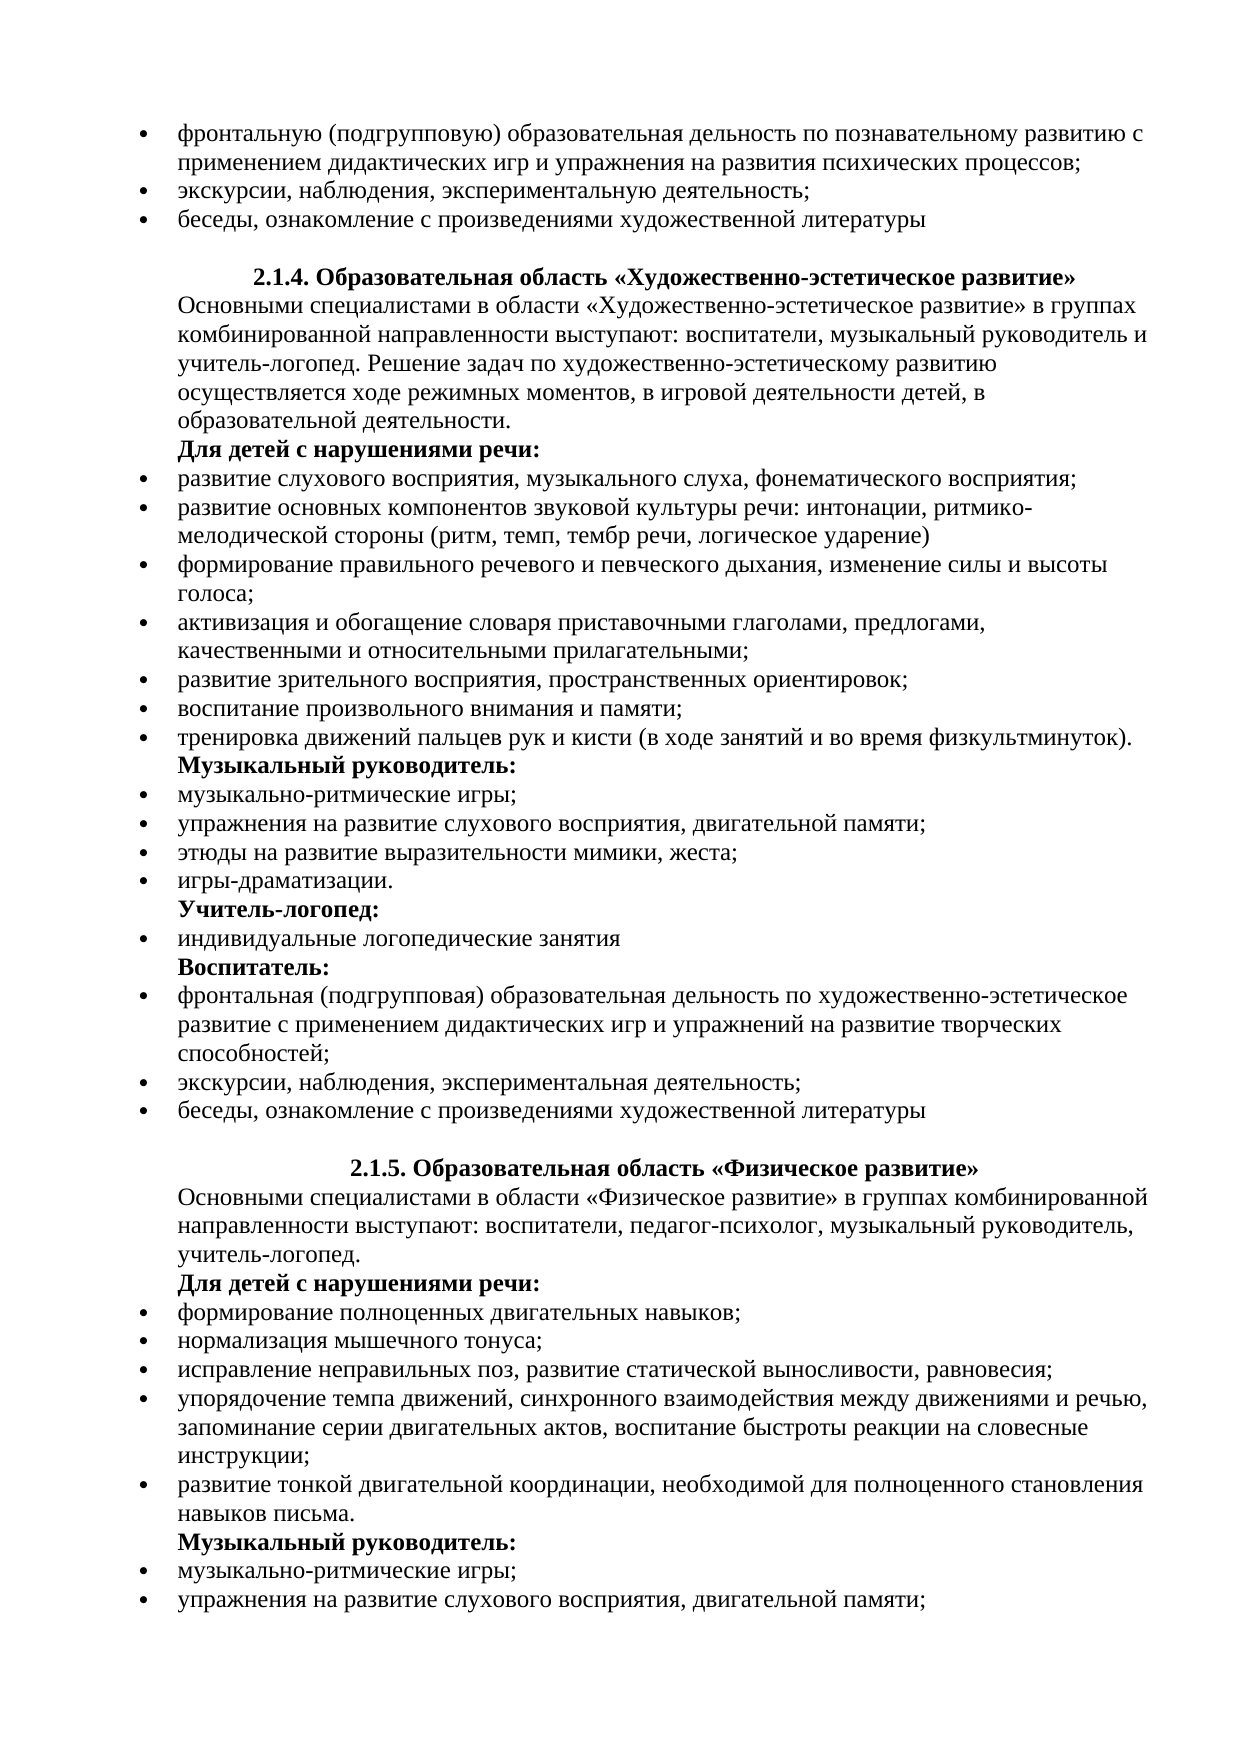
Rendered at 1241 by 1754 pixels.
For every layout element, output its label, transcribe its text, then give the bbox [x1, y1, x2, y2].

text Воспитатель: [177, 952, 1152, 981]
text Основными специалистами в области «Художественно-эстетическое развитие» в группах комбинированной направленности выступают: воспитатели, музыкальный руководитель и учитель-логопед. Решение задач по художественно-эстетическому развитию осуществляется ходе режимных моментов, в игровой деятельности детей, в образовательной деятельности. [177, 291, 1152, 434]
list упорядочение темпа движений, синхронного взаимодействия между движениями и речью, запоминание серии двигательных актов, воспитание быстроты реакции на словесные инструкции; [140, 1383, 1152, 1469]
list этюды на развитие выразительности мимики, жеста; [140, 837, 1152, 866]
list музыкально-ритмические игры; [140, 1556, 1152, 1584]
list формирование полноценных двигательных навыков; [140, 1297, 1152, 1326]
list развитие зрительного восприятия, пространственных ориентировок; [140, 664, 1152, 693]
list активизация и обогащение словаря приставочными глаголами, предлогами, качественными и относительными прилагательными; [140, 607, 1152, 664]
text Основными специалистами в области «Физическое развитие» в группах комбинированной направленности выступают: воспитатели, педагог-психолог, музыкальный руководитель, учитель-логопед. [177, 1182, 1152, 1268]
list тренировка движений пальцев рук и кисти (в ходе занятий и во время физкультминуток). [140, 722, 1152, 751]
text 2.1.4. Образовательная область «Художественно-эстетическое развитие» [177, 262, 1152, 291]
text Учитель-логопед: [177, 894, 1152, 923]
list формирование правильного речевого и певческого дыхания, изменение силы и высоты голоса; [140, 549, 1152, 607]
list игры-драматизации. [140, 866, 1152, 894]
list экскурсии, наблюдения, экспериментальная деятельность; [140, 1067, 1152, 1096]
list беседы, ознакомление с произведениями художественной литературы [140, 204, 1152, 233]
list исправление неправильных поз, развитие статической выносливости, равновесия; [140, 1354, 1152, 1383]
list упражнения на развитие слухового восприятия, двигательной памяти; [140, 808, 1152, 837]
list музыкально-ритмические игры; [140, 779, 1152, 808]
list индивидуальные логопедические занятия [140, 923, 1152, 952]
text 2.1.5. Образовательная область «Физическое развитие» [177, 1153, 1152, 1182]
list развитие тонкой двигательной координации, необходимой для полноценного становления навыков письма. [140, 1469, 1152, 1527]
list нормализация мышечного тонуса; [140, 1326, 1152, 1354]
list экскурсии, наблюдения, экспериментальную деятельность; [140, 176, 1152, 204]
text Для детей с нарушениями речи: [177, 434, 1152, 463]
list фронтальная (подгрупповая) образовательная дельность по художественно-эстетическое развитие с применением дидактических игр и упражнений на развитие творческих способностей; [140, 981, 1152, 1067]
list упражнения на развитие слухового восприятия, двигательной памяти; [140, 1584, 1152, 1613]
text Музыкальный руководитель: [177, 1527, 1152, 1556]
list фронтальную (подгрупповую) образовательная дельность по познавательному развитию с применением дидактических игр и упражнения на развития психических процессов; [140, 118, 1152, 176]
text Музыкальный руководитель: [177, 751, 1152, 779]
text Для детей с нарушениями речи: [177, 1268, 1152, 1297]
list воспитание произвольного внимания и памяти; [140, 693, 1152, 722]
list развитие основных компонентов звуковой культуры речи: интонации, ритмико-мелодической стороны (ритм, темп, тембр речи, логическое ударение) [140, 492, 1152, 549]
list развитие слухового восприятия, музыкального слуха, фонематического восприятия; [140, 463, 1152, 492]
list беседы, ознакомление с произведениями художественной литературы [140, 1096, 1152, 1124]
